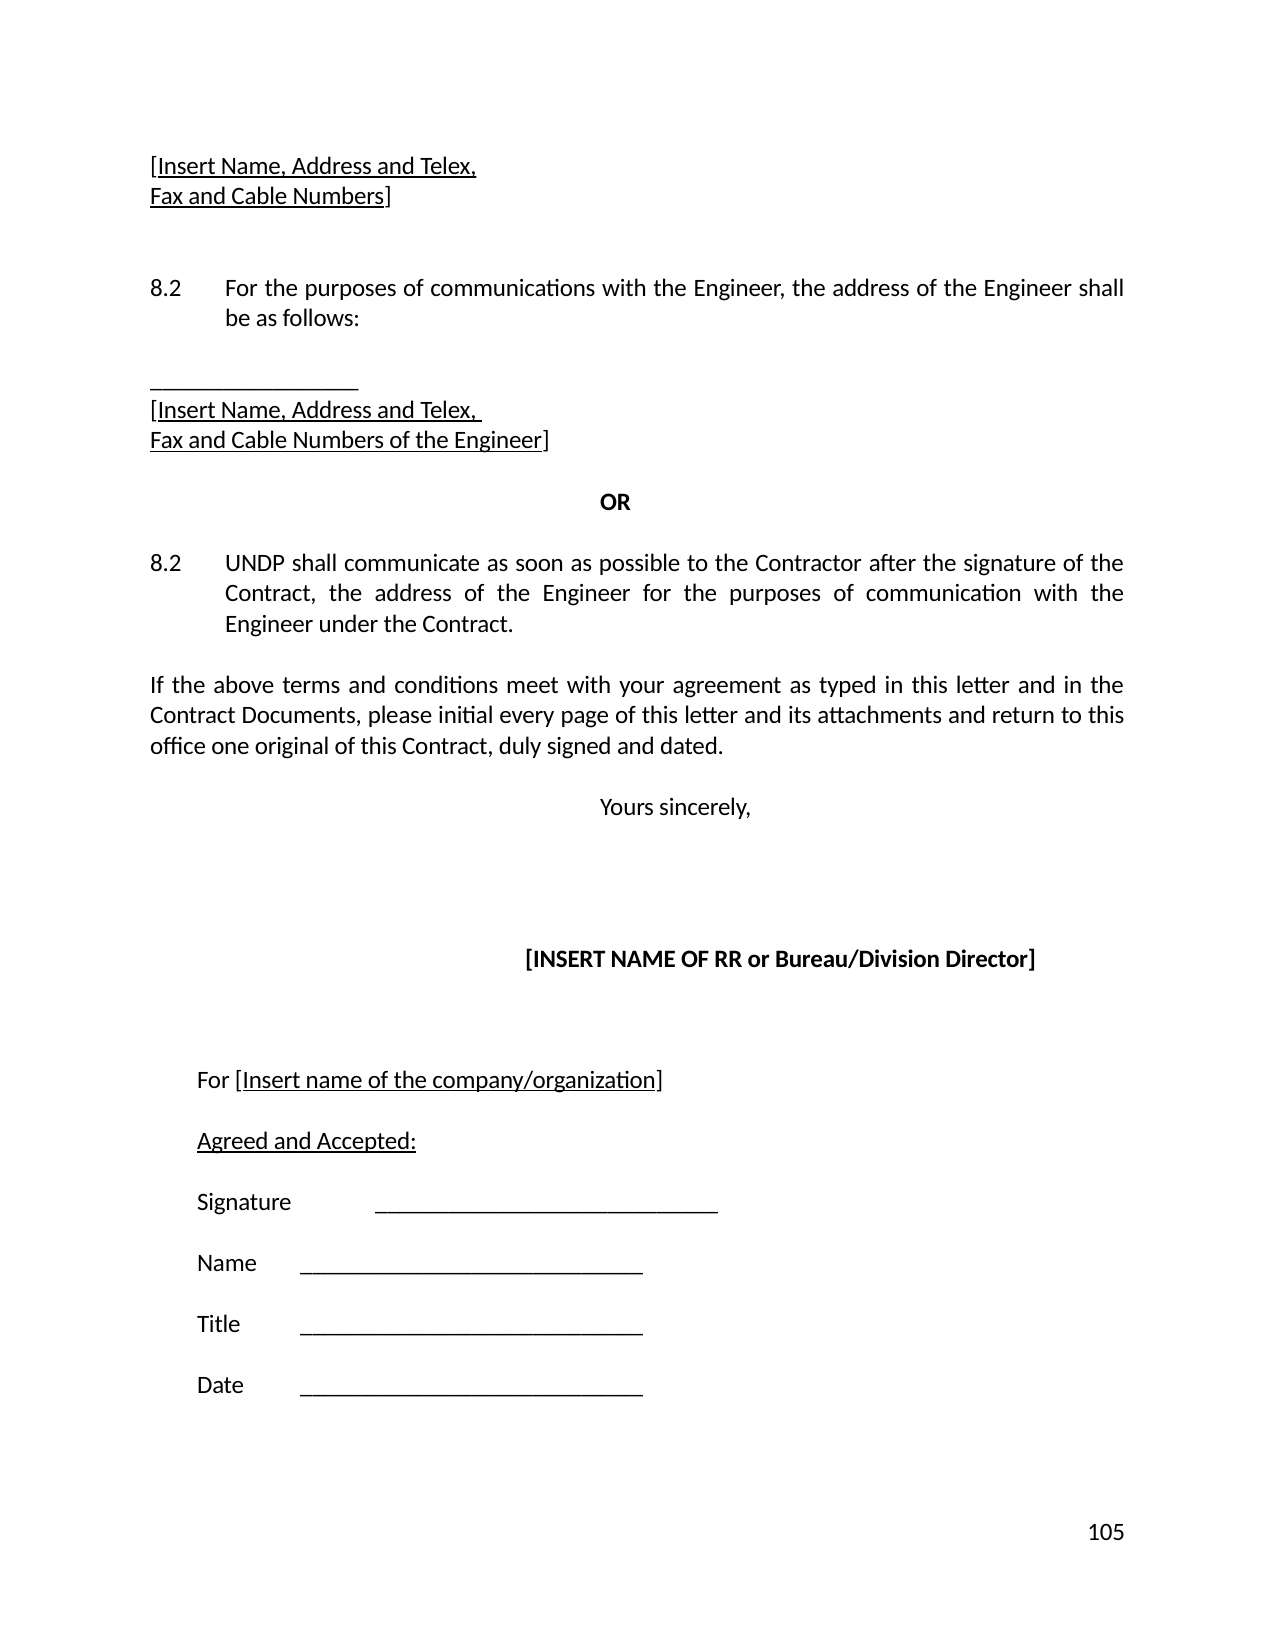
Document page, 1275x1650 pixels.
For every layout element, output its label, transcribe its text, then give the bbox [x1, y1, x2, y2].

text _________________ [150, 364, 1125, 394]
text Date ____________________________ [197, 1369, 1125, 1399]
text OR [150, 486, 1125, 516]
text Fax and Cable Numbers of the Engineer] [150, 425, 1125, 455]
text Name ____________________________ [197, 1247, 1125, 1277]
text Title ____________________________ [197, 1308, 1125, 1338]
text [Insert Name, Address and Telex, [150, 150, 1125, 181]
text Fax and Cable Numbers] [150, 181, 1125, 211]
text [Insert Name, Address and Telex, [150, 394, 1125, 425]
text Yours sincerely, [150, 791, 1125, 821]
text For [Insert name of the company/organization] [197, 1064, 1125, 1094]
text [INSERT NAME OF RR or Bureau/Division Director] [150, 943, 1125, 974]
text 8.2 UNDP shall communicate as soon as possible to the Contractor after the signature of the Contract, the address of the Engineer for the purposes of communication with the Engineer under the Contract. [150, 547, 1125, 638]
text 8.2 For the purposes of communications with the Engineer, the address of the Engineer shall be as follows: [150, 272, 1125, 333]
text Agreed and Accepted: [197, 1125, 1125, 1155]
text Signature ____________________________ [197, 1186, 1125, 1216]
text If the above terms and conditions meet with your agreement as typed in this letter and in the Contract Documents, please initial every page of this letter and its attachments and return to this office one original of this Contract, duly signed and dated. [150, 669, 1125, 760]
